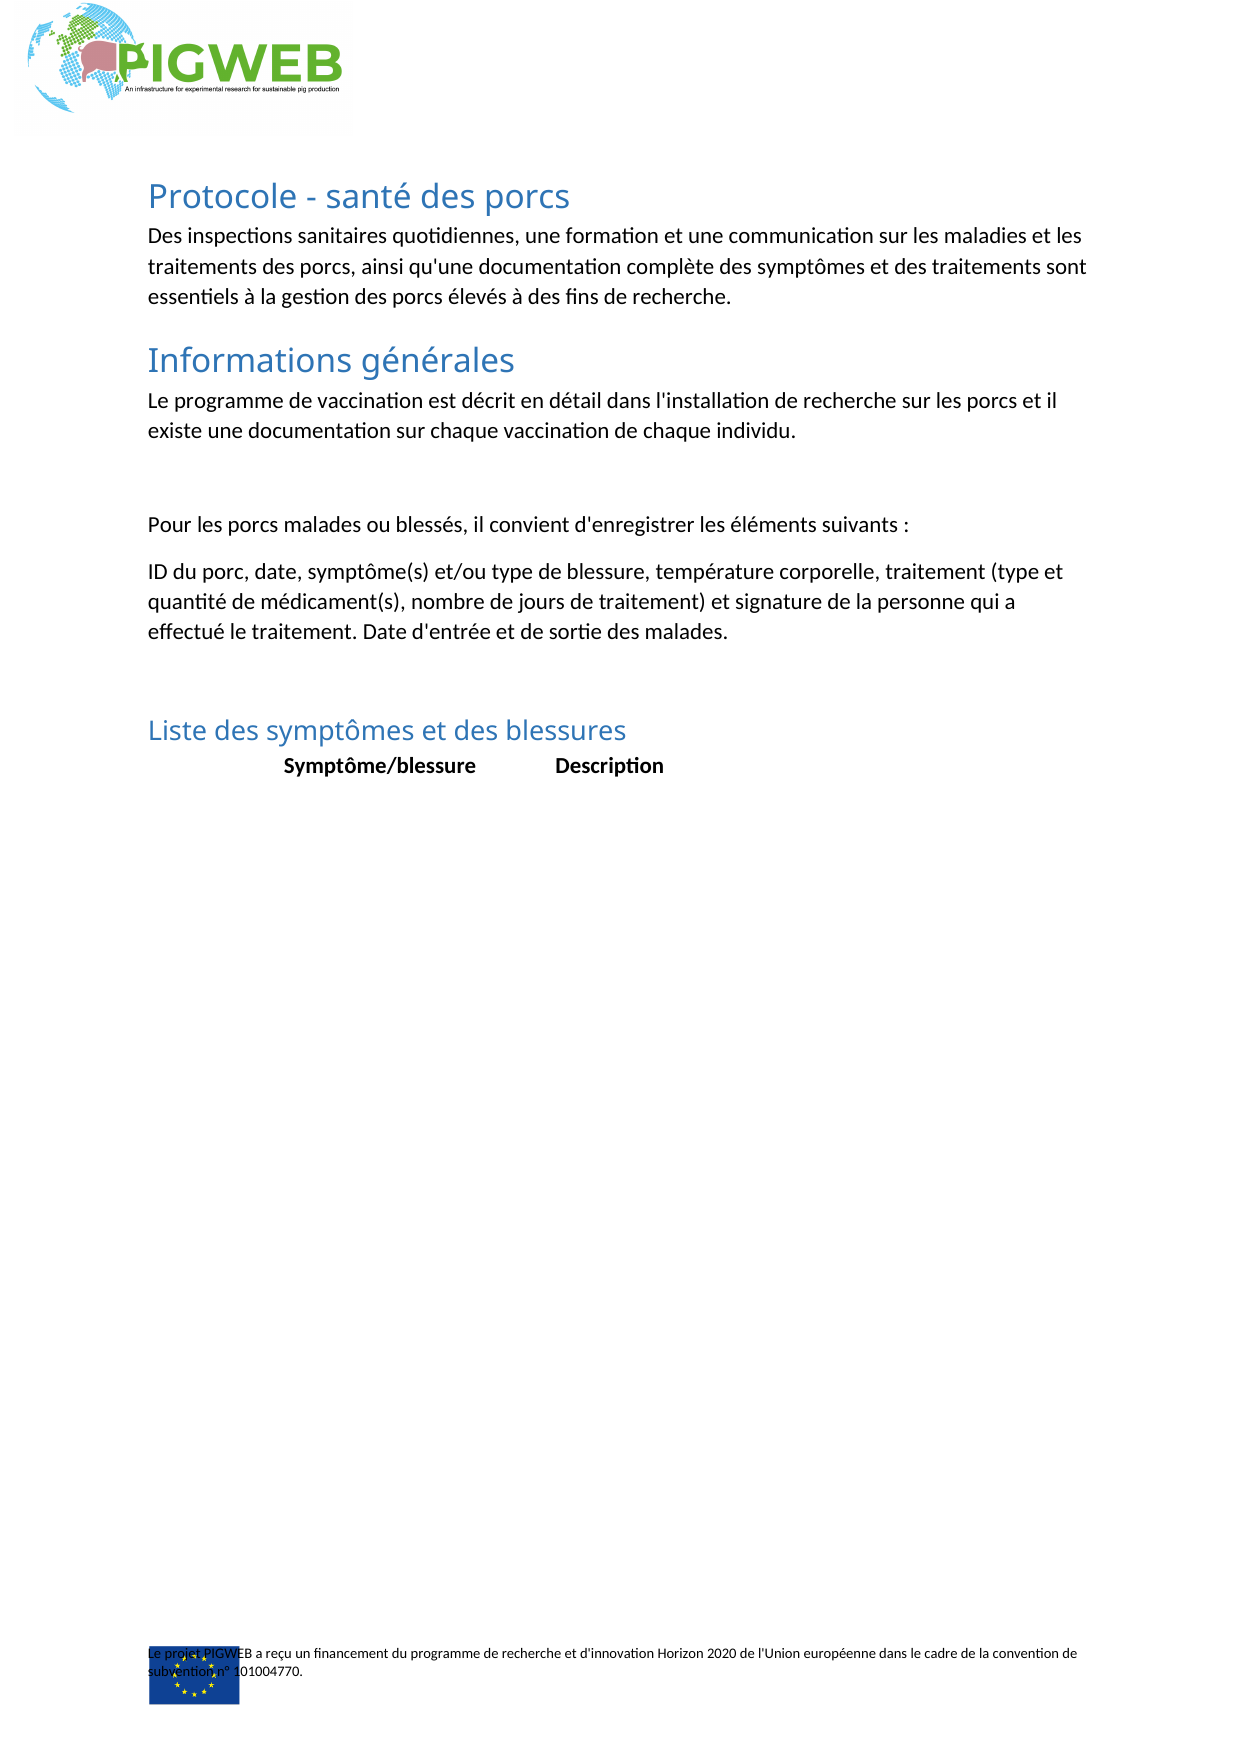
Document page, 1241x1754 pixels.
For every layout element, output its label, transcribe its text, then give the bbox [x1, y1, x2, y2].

text Des inspections sanitaires quotidiennes, une formation et une communication sur les maladies et les traitements des porcs, ainsi qu'une documentation complète des symptômes et des traitements sont essentiels à la gestion des porcs élevés à des fins de recherche. [148, 222, 1093, 310]
text Pour les porcs malades ou blessés, il convient d'enregistrer les éléments suivants : [148, 510, 1093, 538]
text ID du porc, date, symptôme(s) et/ou type de blessure, température corporelle, traitement (type et quantité de médicament(s), nombre de jours de traitement) et signature de la personne qui a effectué le traitement. Date d'entrée et de sortie des malades. [148, 557, 1093, 645]
subtitle Protocole - santé des porcs [148, 173, 1093, 218]
subtitle Informations générales [148, 337, 1093, 383]
subtitle Liste des symptômes et des blessures [148, 711, 1093, 748]
text Symptôme/blessure Description [148, 751, 1093, 779]
text Le programme de vaccination est décrit en détail dans l'installation de recherche sur les porcs et il existe une documentation sur chaque vaccination de chaque individu. [148, 386, 1093, 444]
